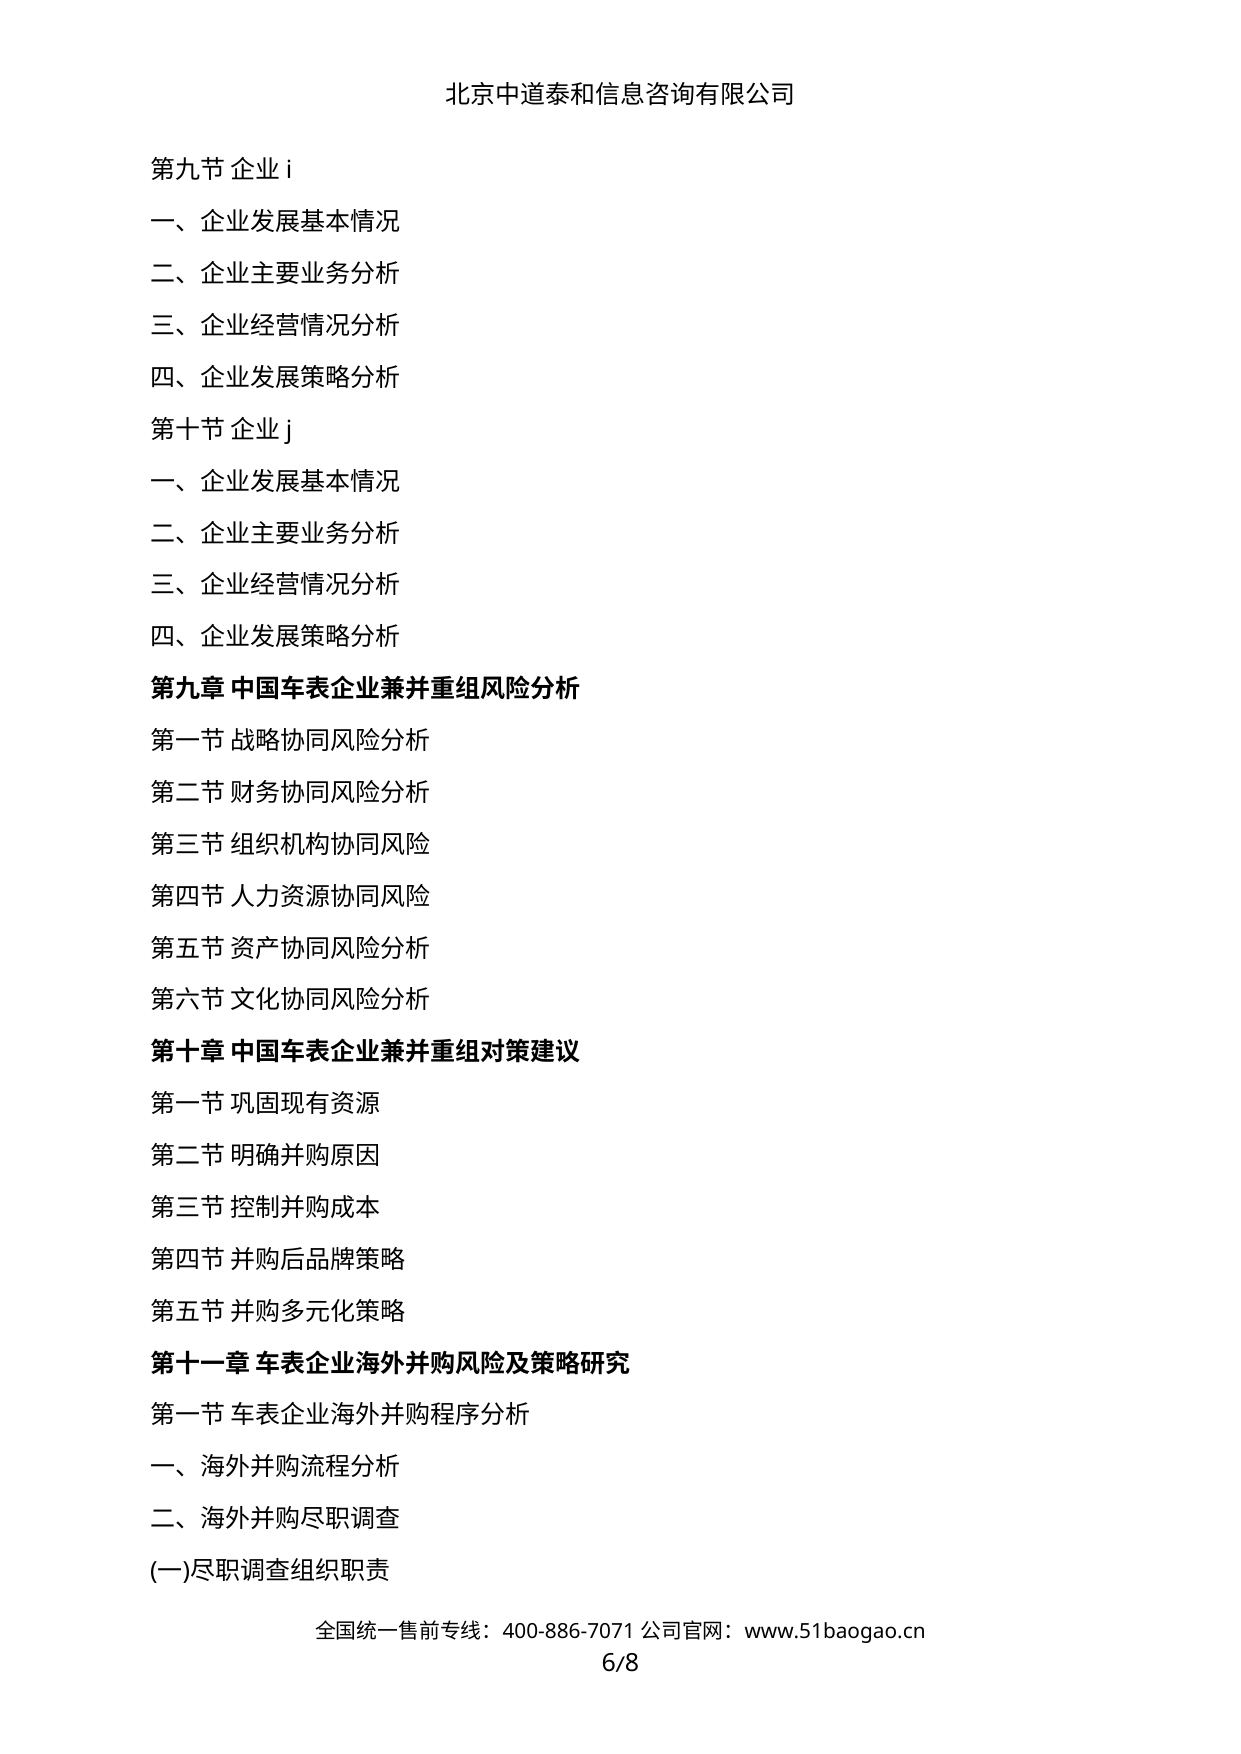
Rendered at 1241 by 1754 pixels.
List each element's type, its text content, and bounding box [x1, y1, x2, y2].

text 二、企业主要业务分析 [150, 513, 1090, 549]
text 第十章 中国车表企业兼并重组对策建议 [150, 1032, 1090, 1068]
text 第二节 明确并购原因 [150, 1136, 1090, 1172]
text 第二节 财务协同风险分析 [150, 772, 1090, 809]
text 第一节 车表企业海外并购程序分析 [150, 1395, 1090, 1431]
text 第四节 人力资源协同风险 [150, 876, 1090, 912]
text 第一节 巩固现有资源 [150, 1084, 1090, 1120]
text 一、企业发展基本情况 [150, 461, 1090, 497]
text 二、海外并购尽职调查 [150, 1499, 1090, 1535]
text 第三节 控制并购成本 [150, 1187, 1090, 1224]
text 三、企业经营情况分析 [150, 306, 1090, 342]
text (一)尽职调查组织职责 [150, 1551, 1090, 1587]
text 第十一章 车表企业海外并购风险及策略研究 [150, 1343, 1090, 1379]
text 第五节 资产协同风险分析 [150, 928, 1090, 964]
text 第一节 战略协同风险分析 [150, 721, 1090, 757]
text 第五节 并购多元化策略 [150, 1291, 1090, 1327]
text 三、企业经营情况分析 [150, 565, 1090, 601]
text 第十节 企业j [150, 409, 1090, 446]
text 二、企业主要业务分析 [150, 254, 1090, 290]
text 一、企业发展基本情况 [150, 202, 1090, 238]
text 四、企业发展策略分析 [150, 617, 1090, 653]
text 第六节 文化协同风险分析 [150, 980, 1090, 1016]
text 第四节 并购后品牌策略 [150, 1239, 1090, 1276]
text 第三节 组织机构协同风险 [150, 824, 1090, 861]
text 一、海外并购流程分析 [150, 1447, 1090, 1483]
text 第九节 企业i [150, 150, 1090, 186]
text 第九章 中国车表企业兼并重组风险分析 [150, 669, 1090, 705]
text 四、企业发展策略分析 [150, 357, 1090, 394]
